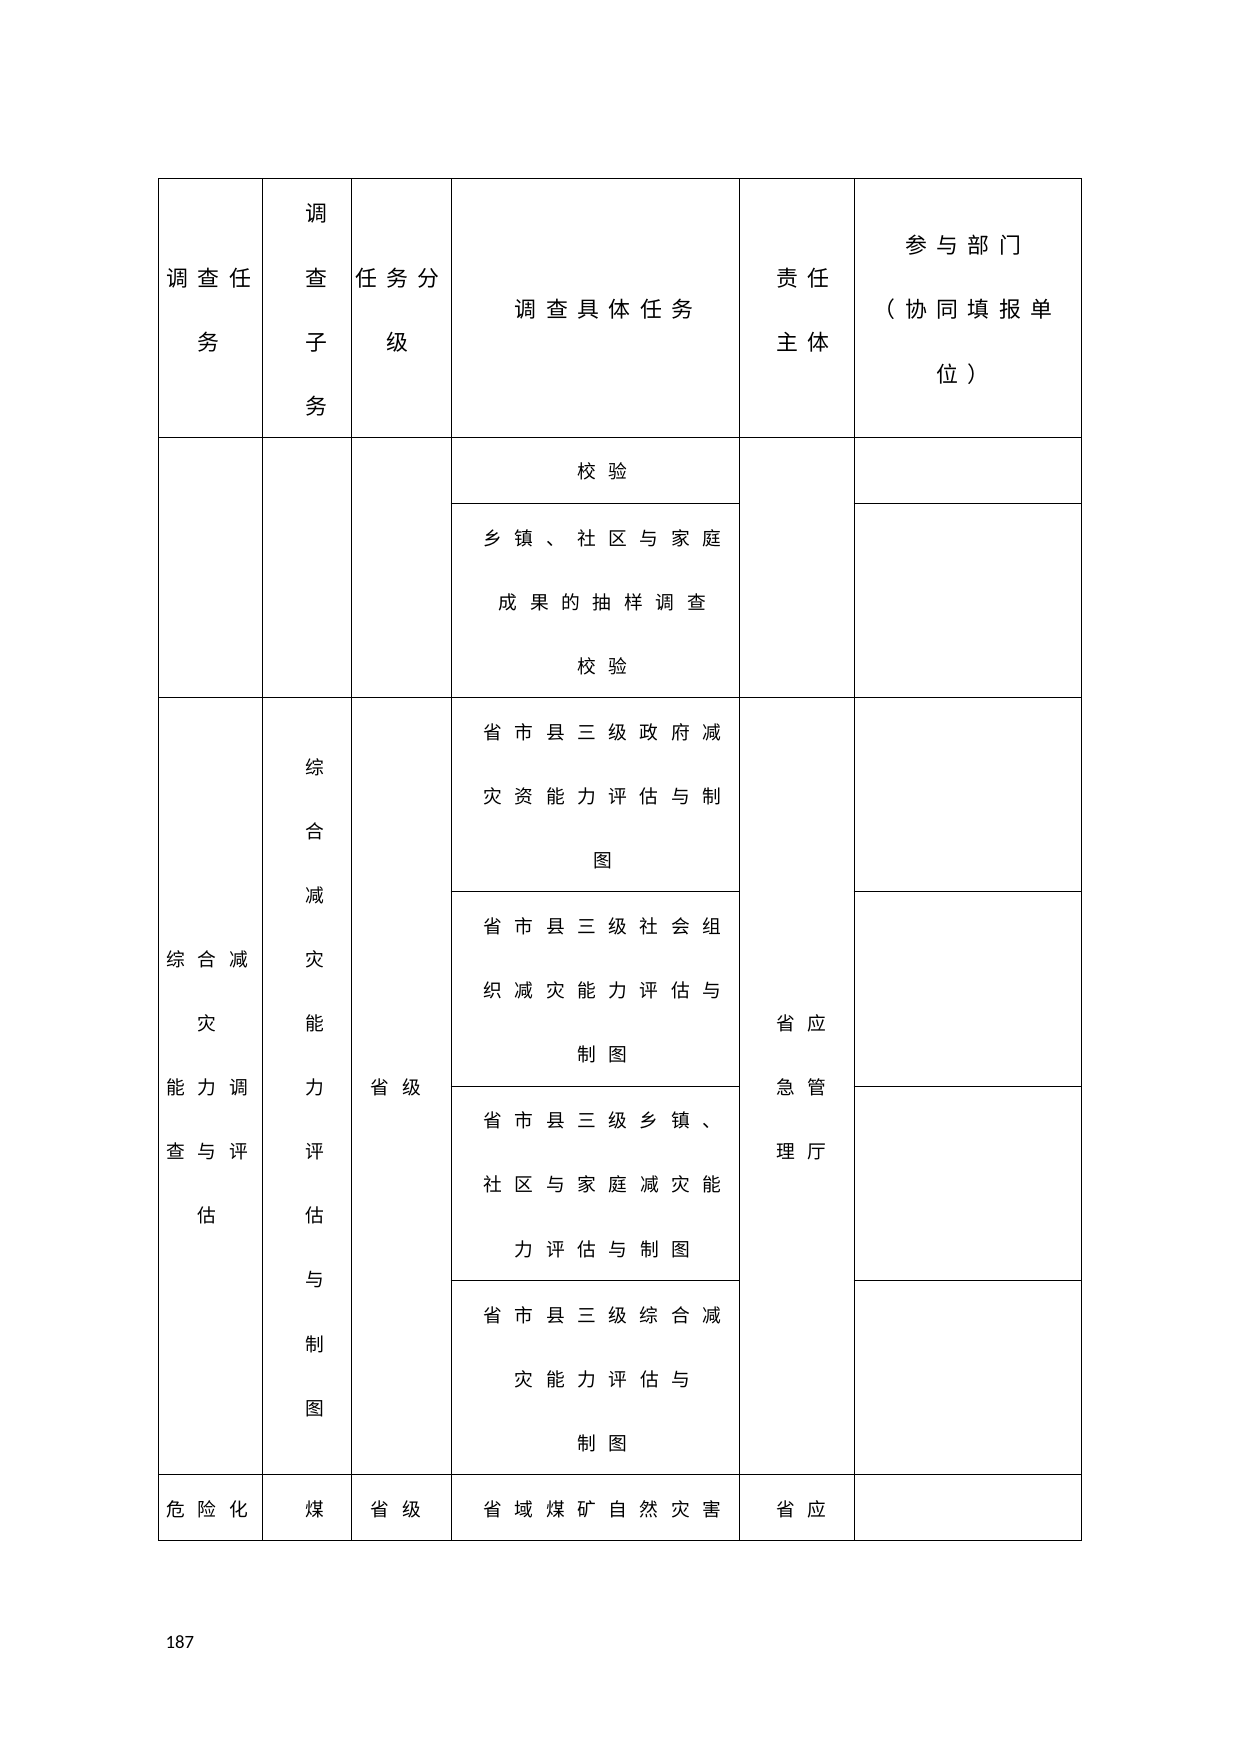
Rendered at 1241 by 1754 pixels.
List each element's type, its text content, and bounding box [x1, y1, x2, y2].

table_header 任务分级 [352, 179, 451, 437]
table_cell 省级 [352, 698, 451, 1474]
table_header 调查具体任务 [452, 179, 739, 437]
table_cell 省市县三级综合减灾能力评估与 制图 [452, 1281, 739, 1474]
table_cell 省应急管理厅 [740, 1475, 854, 1540]
table_cell 省市县三级政府减灾资能力评估与制图 [452, 698, 739, 891]
table_cell 综合减灾能力评估与制图 [263, 698, 351, 1474]
table_cell 乡镇、社区与家庭提交成果的汇总与校验 [452, 438, 739, 503]
table_cell 乡镇、社区与家庭成果的抽样调查 校验 [452, 504, 739, 697]
table_cell [855, 1281, 1081, 1474]
table_cell [855, 504, 1081, 697]
table_cell 省市县三级社会组织减灾能力评估与制图 [452, 892, 739, 1086]
table_cell 省级 [352, 1475, 451, 1540]
table_cell 省域煤矿自然灾害承灾体调查数据汇集与审核 [452, 1475, 739, 1540]
table_cell 省应急管理厅 [740, 698, 854, 1474]
table_cell [855, 1475, 1081, 1540]
table_cell 危险化学品、煤矿和非煤矿山等重点企业调查 [159, 1475, 262, 1540]
table_header 参与部门 （协同填报单位） [855, 179, 1081, 437]
table_cell 煤矿自然灾害承灾体调查、设防达标与致灾危险性评估 [263, 1475, 351, 1540]
table_cell [855, 698, 1081, 891]
table_cell [855, 438, 1081, 503]
table_cell 省市县三级乡镇、社区与家庭减灾能力评估与制图 [452, 1087, 739, 1280]
table_cell [855, 1087, 1081, 1280]
table_header 责任主体 [740, 179, 854, 437]
table_cell [855, 892, 1081, 1086]
table_header 调查子务 [263, 179, 351, 437]
table_header 调查任务 [159, 179, 262, 437]
table_cell 综合减灾 能力调查与评估 [159, 698, 262, 1474]
